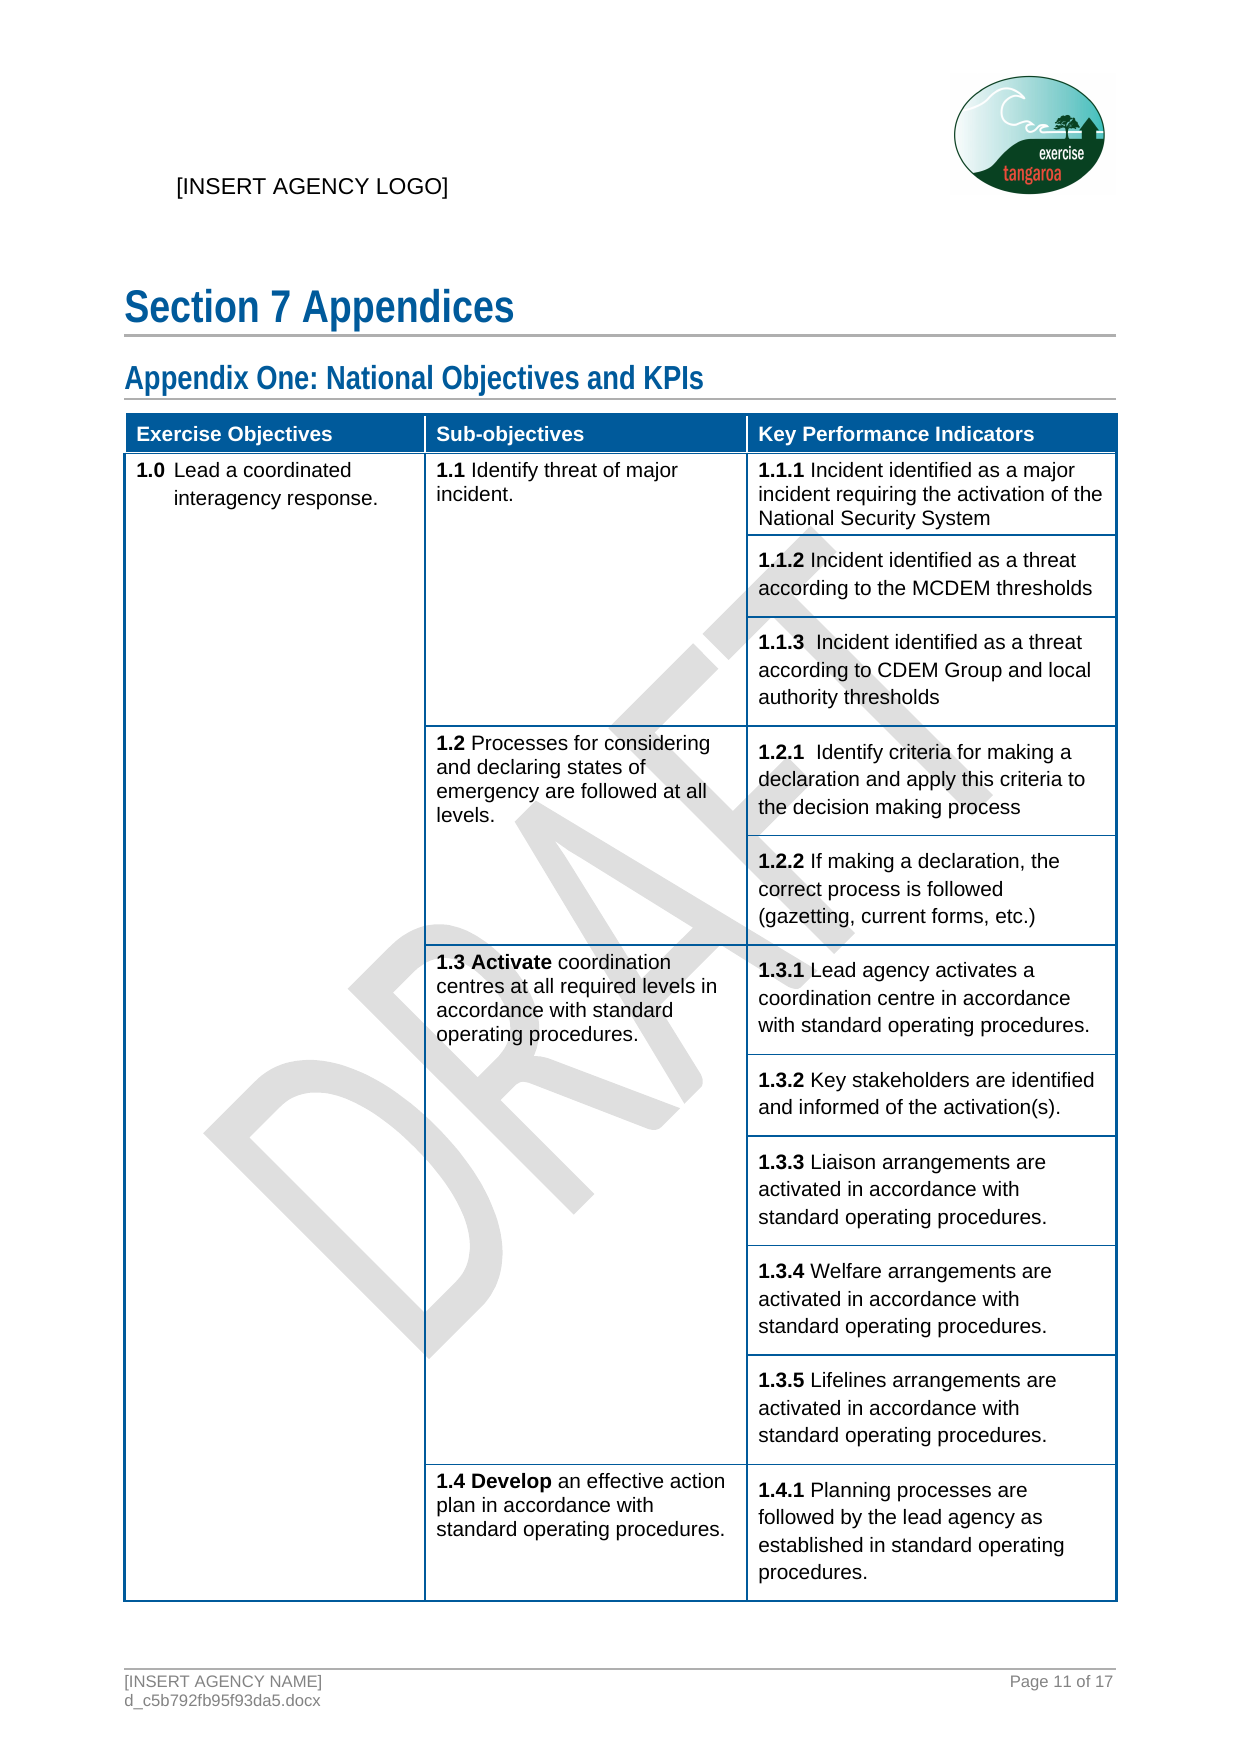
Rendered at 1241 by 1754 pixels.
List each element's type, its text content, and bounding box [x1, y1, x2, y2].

table_header Key Performance Indicators [748, 416, 1115, 452]
subtitle Appendix One: National Objectives and KPIs [124, 358, 1116, 398]
table_cell 1.3 Activate coordination centres at all required levels in accordance with standard operating procedures. [426, 946, 746, 1463]
table_cell 1.1.1 Incident identified as a major incident requiring the activation of the National Security System [748, 454, 1115, 534]
subtitle Appendices [124, 279, 1116, 334]
table_cell 1.3.3 Liaison arrangements are activated in accordance with standard operating procedures. [748, 1137, 1115, 1245]
table_cell 1.3.4 Welfare arrangements are activated in accordance with standard operating procedures. [748, 1246, 1115, 1354]
picture [949, 73, 1117, 195]
table_cell Lead a coordinated interagency response. [126, 454, 424, 1600]
table_cell 1.2.2 If making a declaration, the correct process is followed (gazetting, current forms, etc.) [748, 836, 1115, 944]
table_cell 1.1.3 Incident identified as a threat according to CDEM Group and local authority thresholds [748, 618, 1115, 725]
table_cell 1.1 Identify threat of major incident. [426, 454, 746, 725]
table_cell 1.1.2 Incident identified as a threat according to the MCDEM thresholds [748, 536, 1115, 616]
table_cell 1.2 Processes for considering and declaring states of emergency are followed at all levels. [426, 727, 746, 944]
table_cell 1.3.5 Lifelines arrangements are activated in accordance with standard operating procedures. [748, 1356, 1115, 1463]
table_cell 1.4 Develop an effective action plan in accordance with standard operating procedures. [426, 1465, 746, 1600]
table_header Sub-objectives [426, 416, 746, 452]
table_cell 1.3.2 Key stakeholders are identified and informed of the activation(s). [748, 1055, 1115, 1135]
table_cell 1.4.1 Planning processes are followed by the lead agency as established in standard operating procedures. [748, 1465, 1115, 1600]
table_cell 1.2.1 Identify criteria for making a declaration and apply this criteria to the decision making process [748, 727, 1115, 835]
table_header Exercise Objectives [126, 416, 424, 452]
table_cell 1.3.1 Lead agency activates a coordination centre in accordance with standard operating procedures. [748, 946, 1115, 1053]
